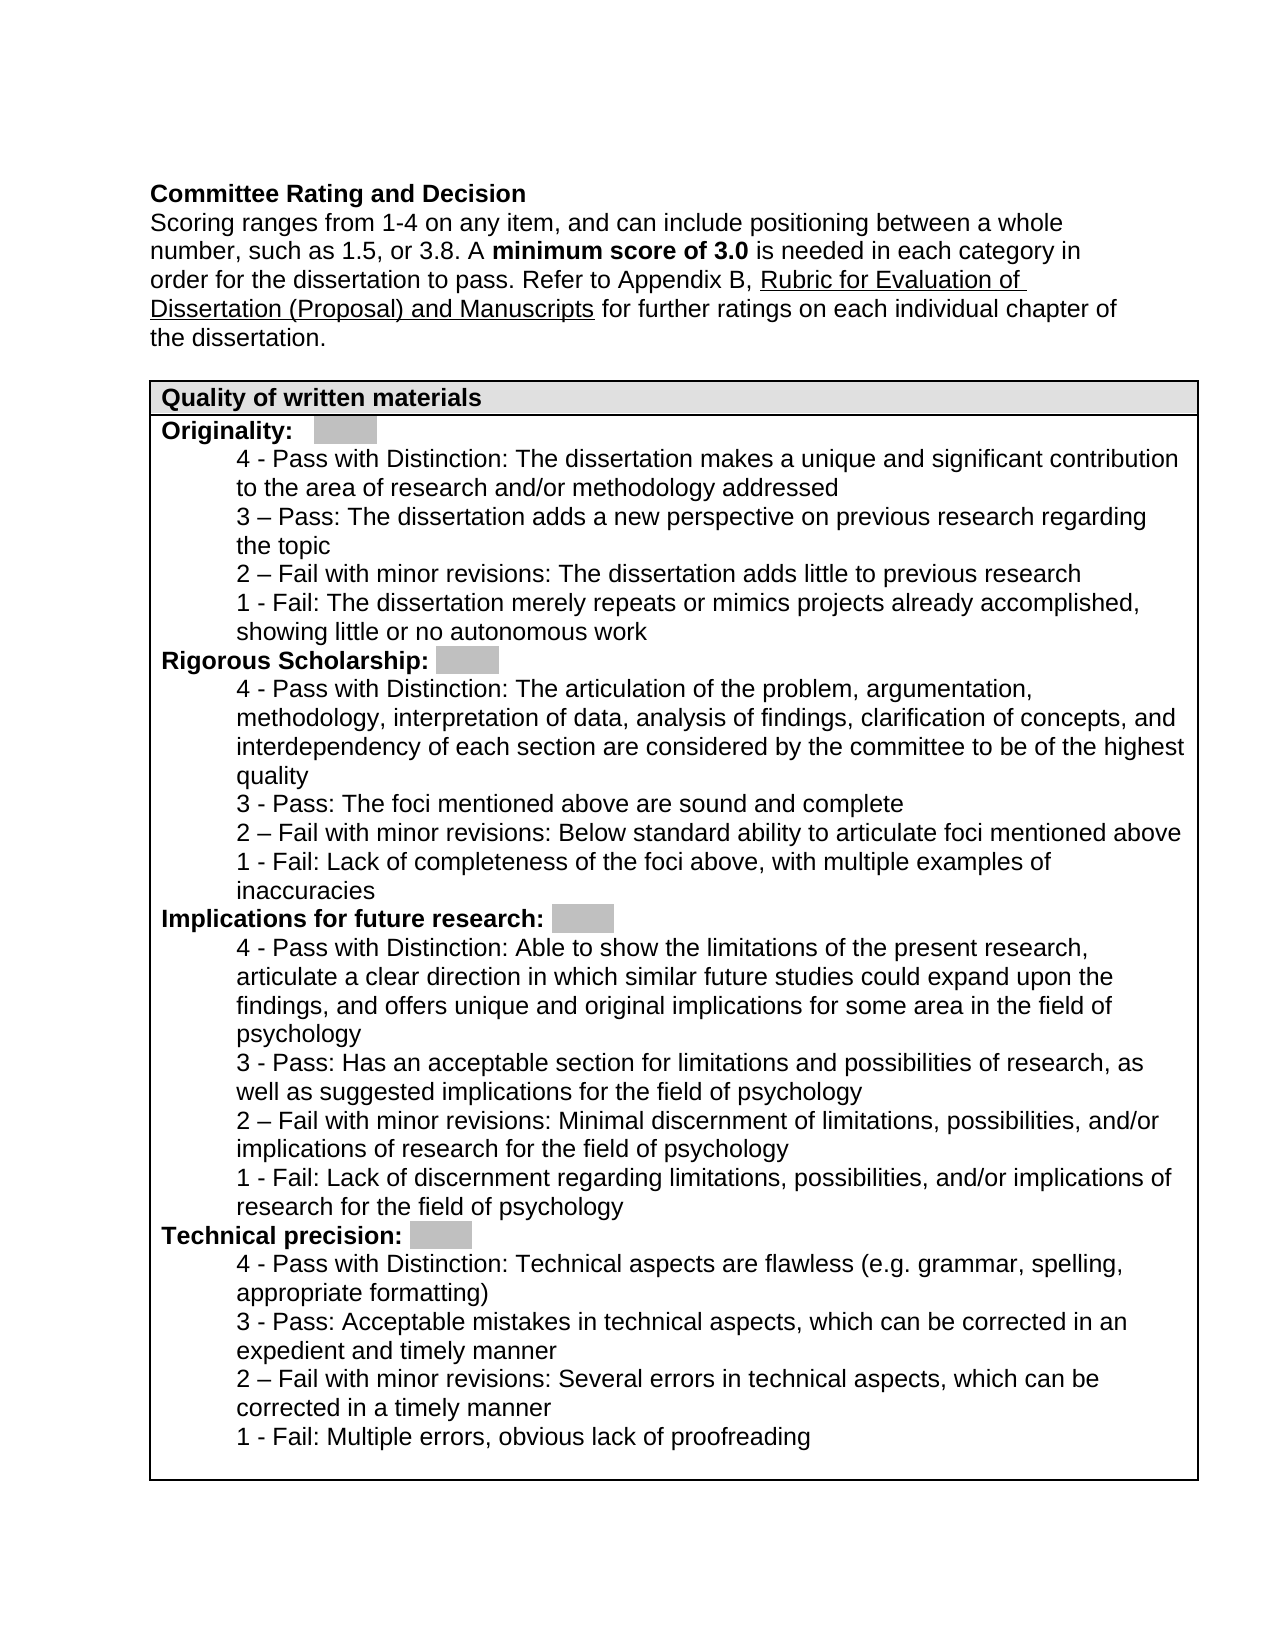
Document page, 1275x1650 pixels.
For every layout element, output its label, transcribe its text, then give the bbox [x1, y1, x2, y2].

table_header Quality of written materials [151, 382, 1197, 413]
text Scoring ranges from 1-4 on any item, and can include positioning between a whole number, such as 1.5, or 3.8. A minimum score of 3.0 is needed in each category in order for the dissertation to pass. Refer to Appendix B, Rubric for Evaluation of Dissertation (Proposal) and Manuscripts for further ratings on each individual chapter of the dissertation. [150, 207, 1125, 351]
text Committee Rating and Decision [150, 179, 1125, 207]
